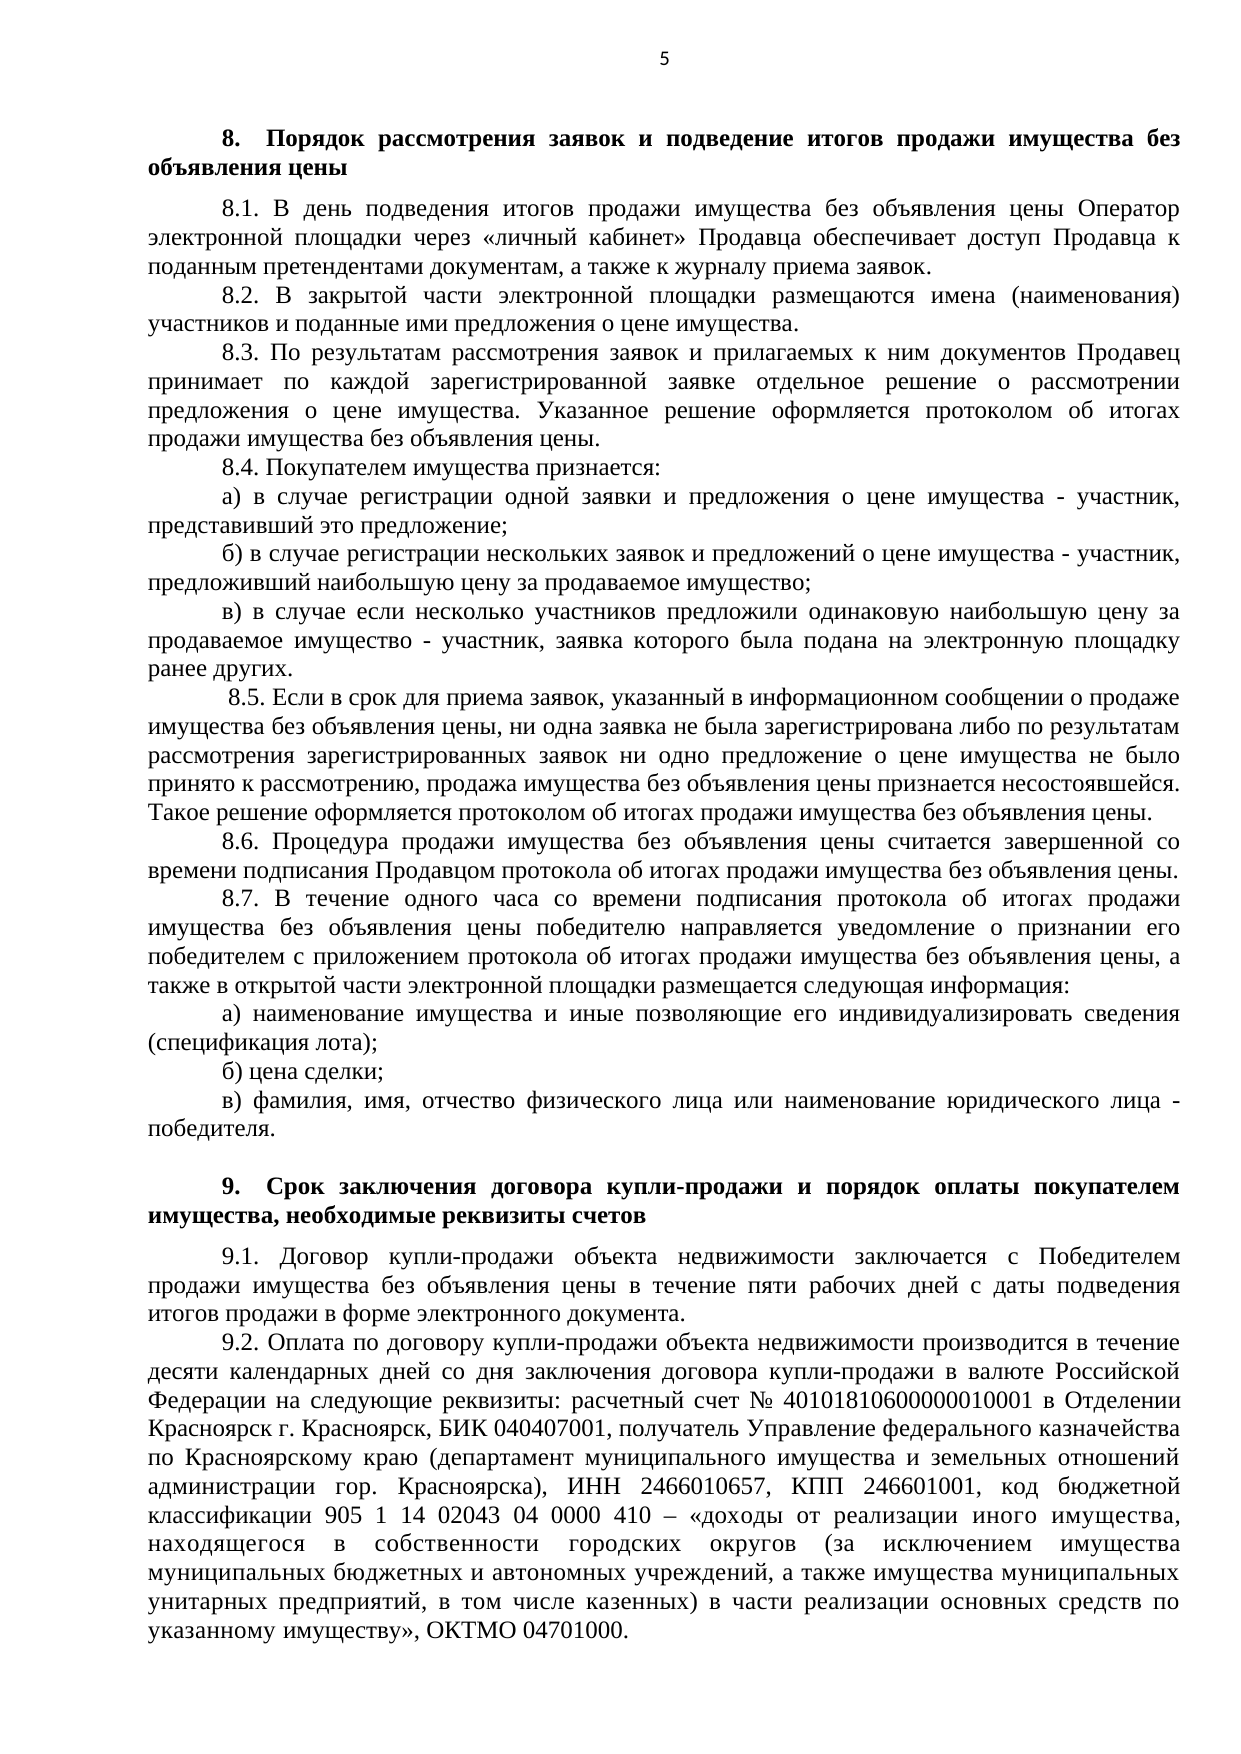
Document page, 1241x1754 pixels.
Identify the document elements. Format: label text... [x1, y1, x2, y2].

list в) в случае если несколько участников предложили одинаковую наибольшую цену за продаваемое имущество - участник, заявка которого была подана на электронную площадку ранее других. [148, 596, 1181, 682]
text 8.5. Если в срок для приема заявок, указанный в информационном сообщении о продаже имущества без объявления цены, ни одна заявка не была зарегистрирована либо по результатам рассмотрения зарегистрированных заявок ни одно предложение о цене имущества не было принято к рассмотрению, продажа имущества без объявления цены признается несостоявшейся. Такое решение оформляется протоколом об итогах продажи имущества без объявления цены. [148, 682, 1181, 826]
text 8.6. Процедура продажи имущества без объявления цены считается завершенной со времени подписания Продавцом протокола об итогах продажи имущества без объявления цены. [148, 826, 1181, 883]
text 9.2. Оплата по договору купли-продажи объекта недвижимости производится в течение десяти календарных дней со дня заключения договора купли-продажи в валюте Российской Федерации на следующие реквизиты: расчетный счет № 40101810600000010001 в Отделении Красноярск г. Красноярск, БИК 040407001, получатель Управление федерального казначейства по Красноярскому краю (департамент муниципального имущества и земельных отношений администрации гор. Красноярска), ИНН 2466010657, КПП 246601001, код бюджетной классификации 905 1 14 02043 04 0000 410 – «доходы от реализации иного имущества, находящегося в собственности городских округов (за исключением имущества муниципальных бюджетных и автономных учреждений, а также имущества муниципальных унитарных предприятий, в том числе казенных) в части реализации основных средств по указанному имуществу», ОКТМО 04701000. [148, 1327, 1181, 1643]
text а) наименование имущества и иные позволяющие его индивидуализировать сведения (спецификация лота); [148, 998, 1181, 1056]
list Порядок рассмотрения заявок и подведение итогов продажи имущества без объявления цены [148, 123, 1181, 181]
list Срок заключения договора купли-продажи и порядок оплаты покупателем имущества, необходимые реквизиты счетов [148, 1171, 1181, 1228]
text 9.1. Договор купли-продажи объекта недвижимости заключается с Победителем продажи имущества без объявления цены в течение пяти рабочих дней с даты подведения итогов продажи в форме электронного документа. [148, 1241, 1181, 1327]
list 8.4. Покупателем имущества признается: [148, 452, 1181, 481]
list в) фамилия, имя, отчество физического лица или наименование юридического лица - победителя. [148, 1085, 1181, 1142]
text 8.7. В течение одного часа со времени подписания протокола об итогах продажи имущества без объявления цены победителю направляется уведомление о признании его победителем с приложением протокола об итогах продажи имущества без объявления цены, а также в открытой части электронной площадки размещается следующая информация: [148, 883, 1181, 998]
list а) в случае регистрации одной заявки и предложения о цене имущества - участник, представивший это предложение; [148, 481, 1181, 538]
text 8.2. В закрытой части электронной площадки размещаются имена (наименования) участников и поданные ими предложения о цене имущества. [148, 280, 1181, 337]
text б) цена сделки; [148, 1056, 1181, 1085]
text 8.1. В день подведения итогов продажи имущества без объявления цены Оператор электронной площадки через «личный кабинет» Продавца обеспечивает доступ Продавца к поданным претендентами документам, а также к журналу приема заявок. [148, 193, 1181, 280]
text 8.3. По результатам рассмотрения заявок и прилагаемых к ним документов Продавец принимает по каждой зарегистрированной заявке отдельное решение о рассмотрении предложения о цене имущества. Указанное решение оформляется протоколом об итогах продажи имущества без объявления цены. [148, 337, 1181, 452]
list б) в случае регистрации нескольких заявок и предложений о цене имущества - участник, предложивший наибольшую цену за продаваемое имущество; [148, 538, 1181, 596]
